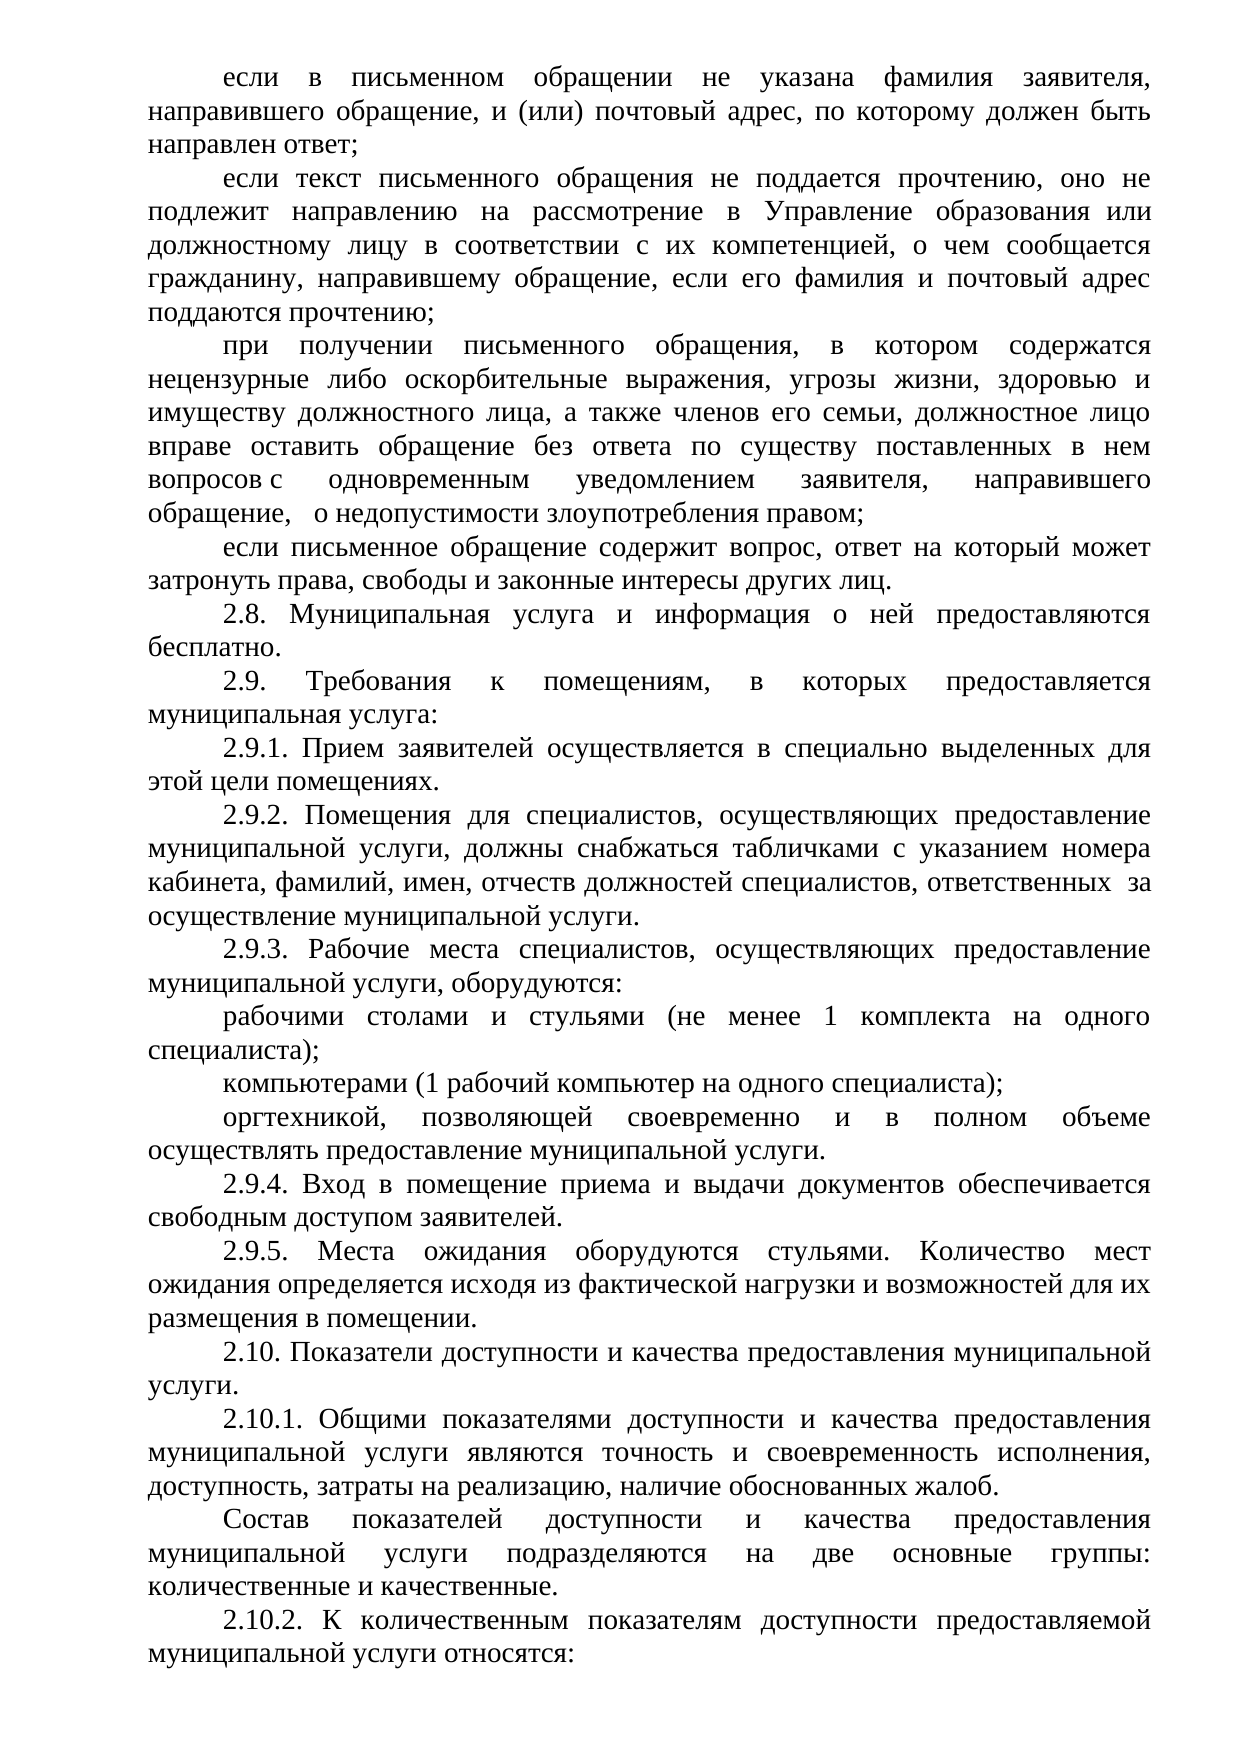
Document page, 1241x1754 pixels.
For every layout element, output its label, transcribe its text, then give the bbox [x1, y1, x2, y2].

text 2.9. Требования к помещениям, в которых предоставляется муниципальная услуга: [148, 663, 1152, 730]
text рабочими столами и стульями (не менее 1 комплекта на одного специалиста); [148, 998, 1152, 1065]
text 2.8. Муниципальная услуга и информация о ней предоставляются бесплатно. [148, 596, 1152, 663]
text 2.9.5. Места ожидания оборудуются стульями. Количество мест ожидания определяется исходя из фактической нагрузки и возможностей для их размещения в помещении. [148, 1233, 1152, 1334]
text компьютерами (1 рабочий компьютер на одного специалиста); [148, 1065, 1152, 1099]
text 2.9.1. Прием заявителей осуществляется в специально выделенных для этой цели помещениях. [148, 730, 1152, 797]
text если в письменном обращении не указана фамилия заявителя, направившего обращение, и (или) почтовый адрес, по которому должен быть направлен ответ; [148, 59, 1152, 160]
text 2.9.4. Вход в помещение приема и выдачи документов обеспечивается свободным доступом заявителей. [148, 1166, 1152, 1233]
text 2.9.2. Помещения для специалистов, осуществляющих предоставление муниципальной услуги, должны снабжаться табличками с указанием номера кабинета, фамилий, имен, отчеств должностей специалистов, ответственных за осуществление муниципальной услуги. [148, 797, 1152, 931]
text Состав показателей доступности и качества предоставления муниципальной услуги подразделяются на две основные группы: количественные и качественные. [148, 1501, 1152, 1602]
text при получении письменного обращения, в котором содержатся нецензурные либо оскорбительные выражения, угрозы жизни, здоровью и имуществу должностного лица, а также членов его семьи, должностное лицо вправе оставить обращение без ответа по существу поставленных в нем вопросов с одновременным уведомлением заявителя, направившего обращение, о недопустимости злоупотребления правом; [148, 327, 1152, 529]
text если текст письменного обращения не поддается прочтению, оно не подлежит направлению на рассмотрение в Управление образования или должностному лицу в соответствии с их компетенцией, о чем сообщается гражданину, направившему обращение, если его фамилия и почтовый адрес поддаются прочтению; [148, 160, 1152, 327]
text оргтехникой, позволяющей своевременно и в полном объеме осуществлять предоставление муниципальной услуги. [148, 1099, 1152, 1166]
text 2.10.1. Общими показателями доступности и качества предоставления муниципальной услуги являются точность и своевременность исполнения, доступность, затраты на реализацию, наличие обоснованных жалоб. [148, 1401, 1152, 1501]
text 2.10. Показатели доступности и качества предоставления муниципальной услуги. [148, 1334, 1152, 1401]
text если письменное обращение содержит вопрос, ответ на который может затронуть права, свободы и законные интересы других лиц. [148, 529, 1152, 596]
text 2.9.3. Рабочие места специалистов, осуществляющих предоставление муниципальной услуги, оборудуются: [148, 931, 1152, 998]
text 2.10.2. К количественным показателям доступности предоставляемой муниципальной услуги относятся: [148, 1602, 1152, 1669]
